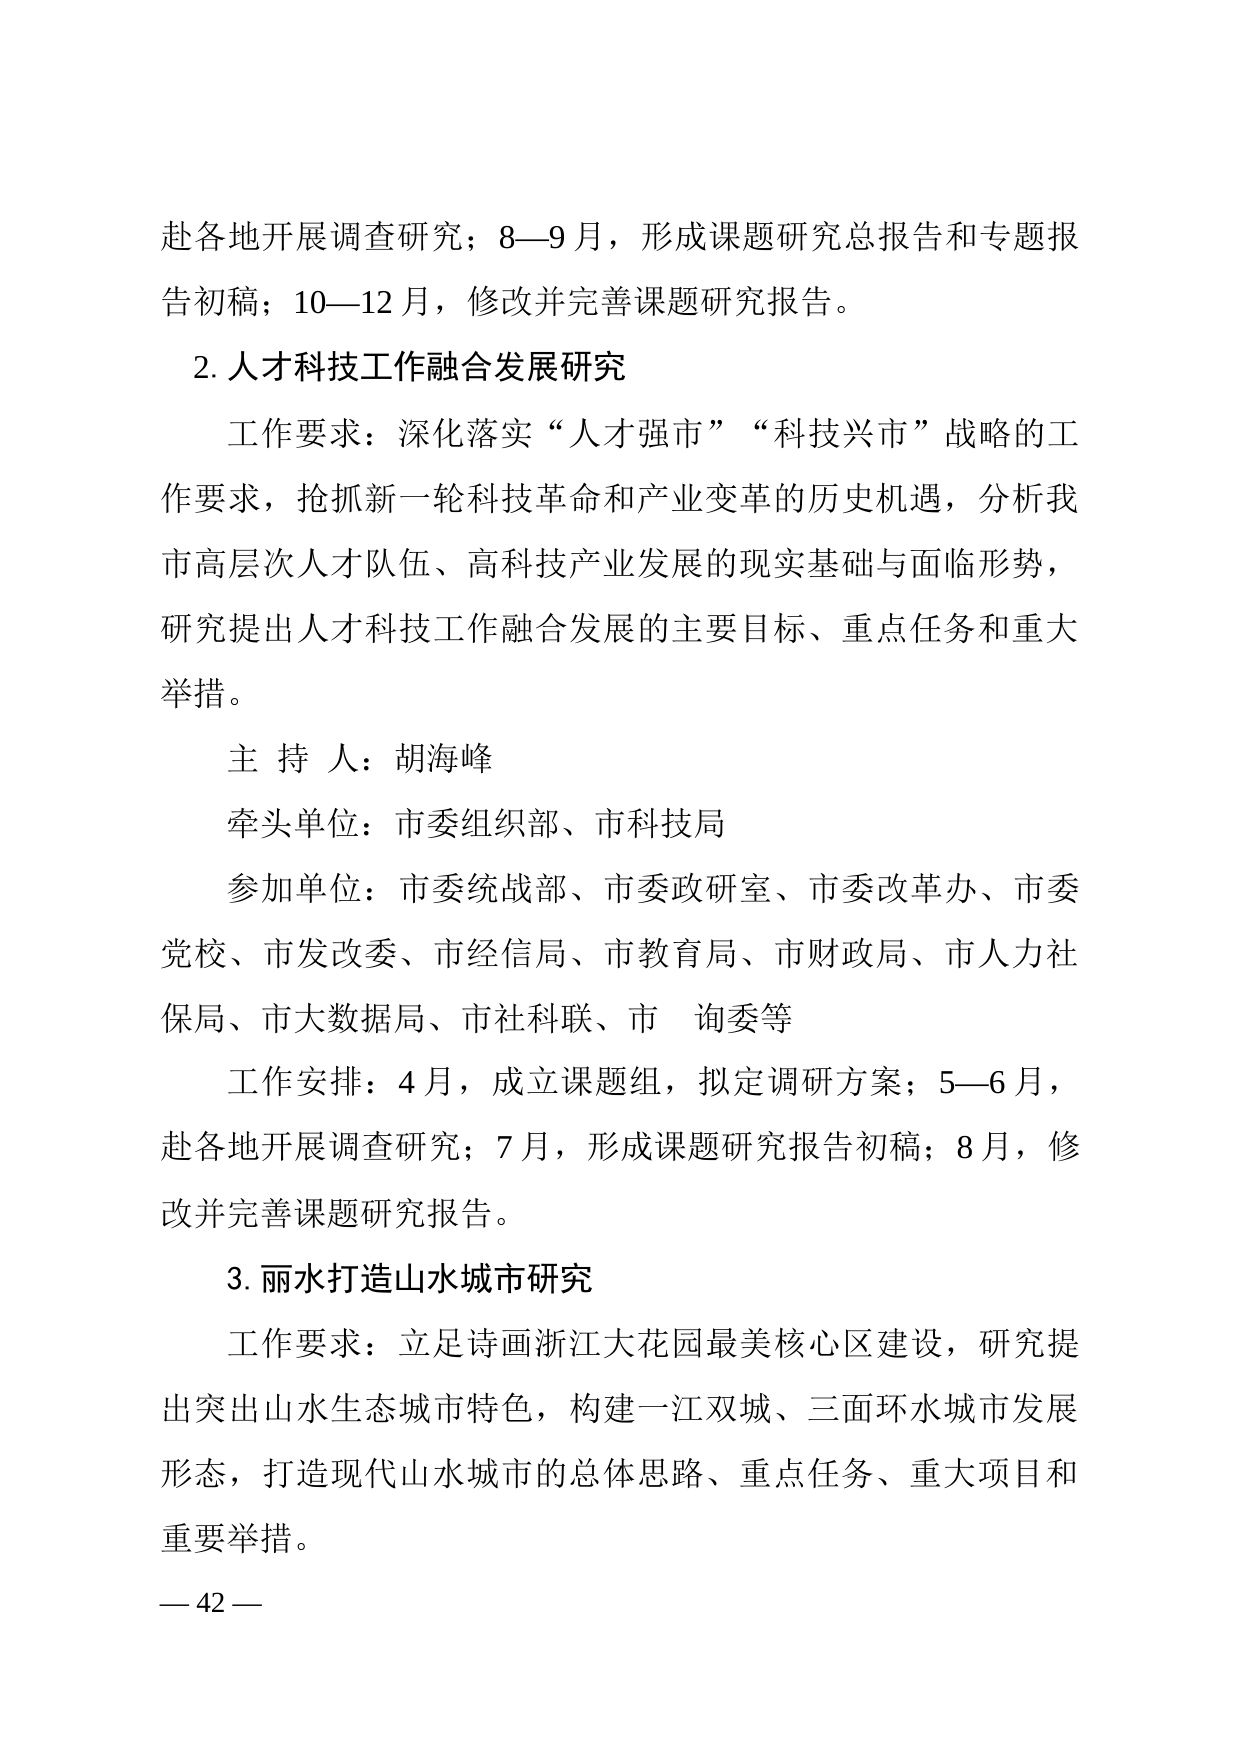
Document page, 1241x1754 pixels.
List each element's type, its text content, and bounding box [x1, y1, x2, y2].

text 主 持 人：胡海峰 [159, 723, 1081, 788]
text 工作要求：深化落实“人才强市”“科技兴市”战略的工作要求，抢抓新一轮科技革命和产业变革的历史机遇，分析我市高层次人才队伍、高科技产业发展的现实基础与面临形势，研究提出人才科技工作融合发展的主要目标、重点任务和重大举措。 [159, 398, 1081, 723]
text 2.人才科技工作融合发展研究 [159, 333, 1081, 398]
text 工作安排：4月，成立课题组，拟定调研方案；5—6月，赴各地开展调查研究；7月，形成课题研究报告初稿；8月，修改并完善课题研究报告。 [159, 1048, 1081, 1243]
text 牵头单位：市委组织部、市科技局 [159, 788, 1081, 853]
text 3.丽水打造山水城市研究 [159, 1243, 1081, 1308]
text 工作要求：立足诗画浙江大花园最美核心区建设，研究提出突出山水生态城市特色，构建一江双城、三面环水城市发展形态，打造现代山水城市的总体思路、重点任务、重大项目和重要举措。 [159, 1308, 1081, 1568]
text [159, 203, 1081, 333]
text 参加单位：市委统战部、市委政研室、市委改革办、市委党校、市发改委、市经信局、市教育局、市财政局、市人力社保局、市大数据局、市社科联、市咨询委等 [159, 853, 1081, 1048]
